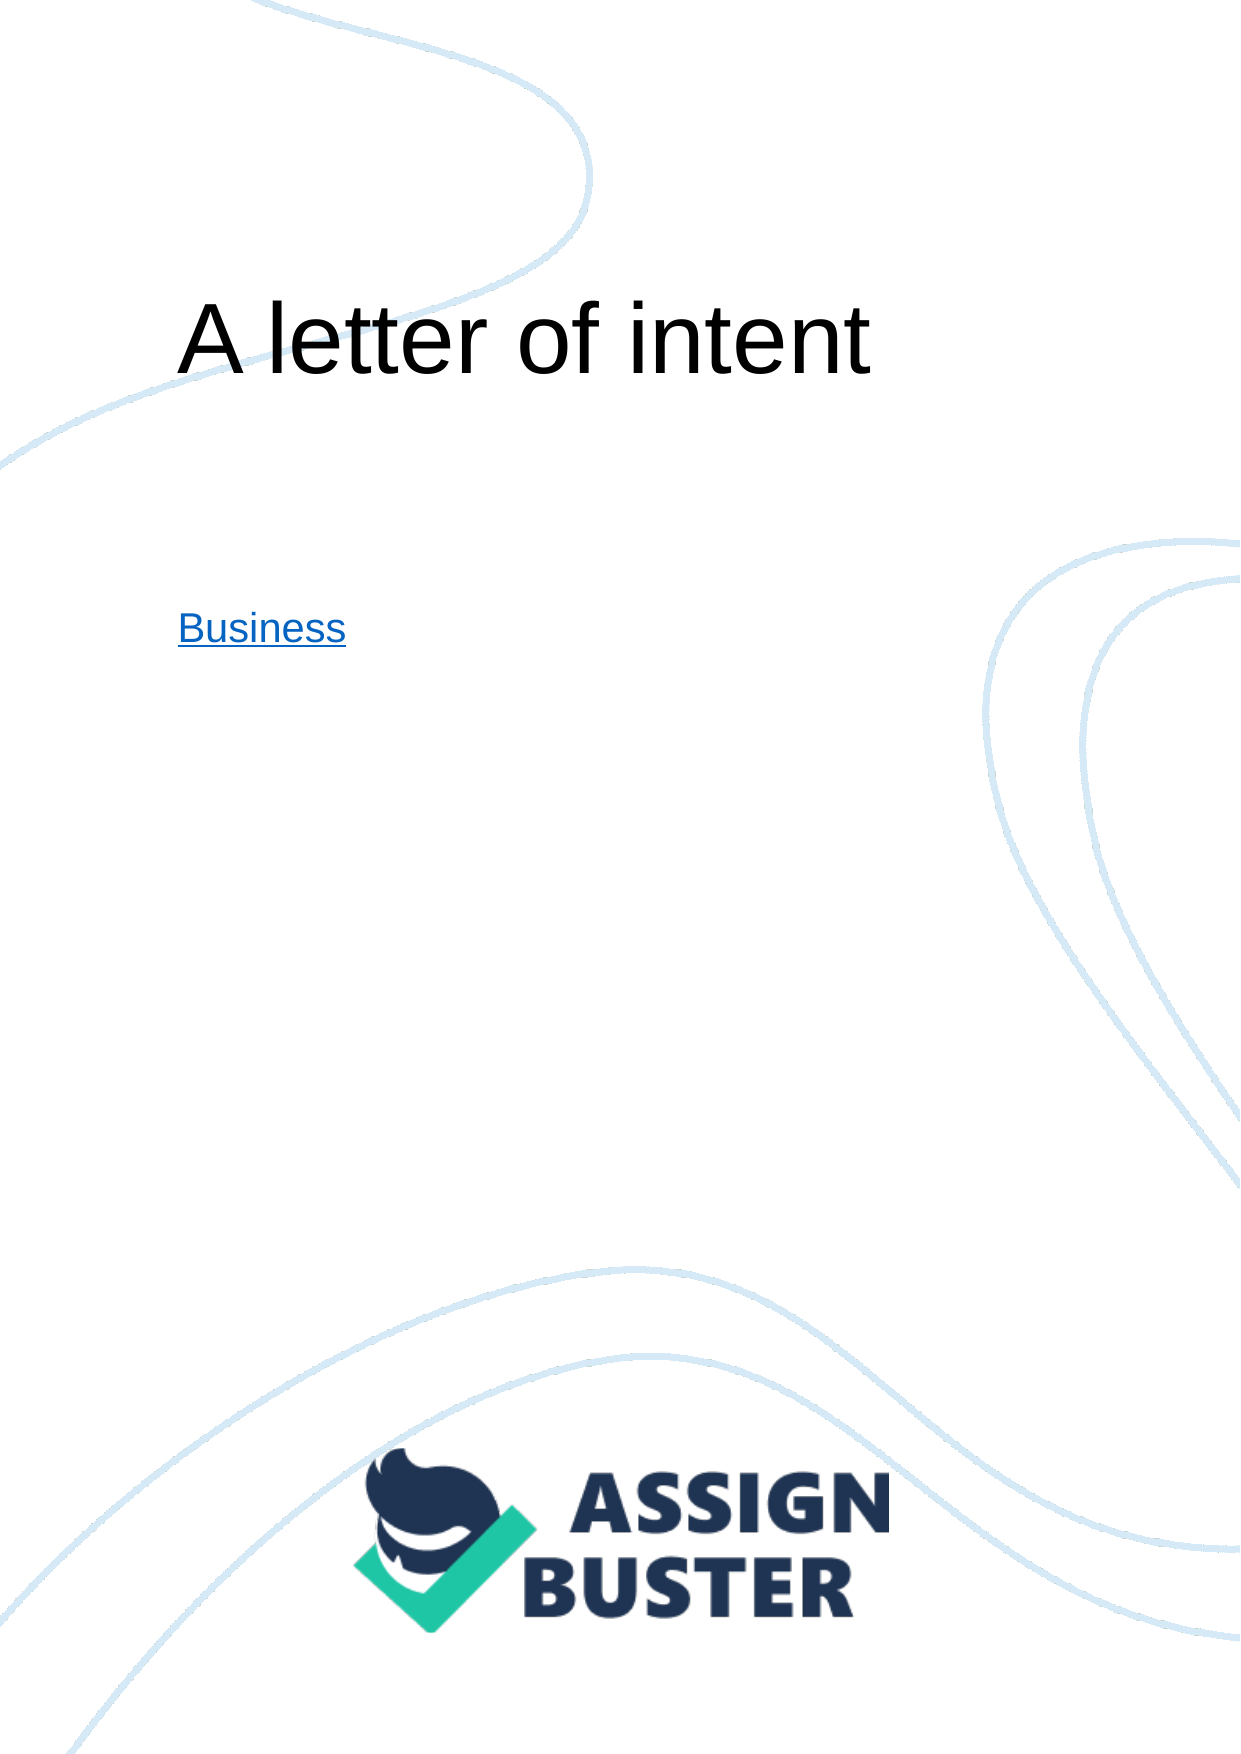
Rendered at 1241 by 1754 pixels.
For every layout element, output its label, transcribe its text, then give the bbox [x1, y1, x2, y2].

subtitle A letter of intent [177, 279, 1152, 394]
picture [0, 0, 1241, 1754]
text Business [177, 604, 1152, 652]
